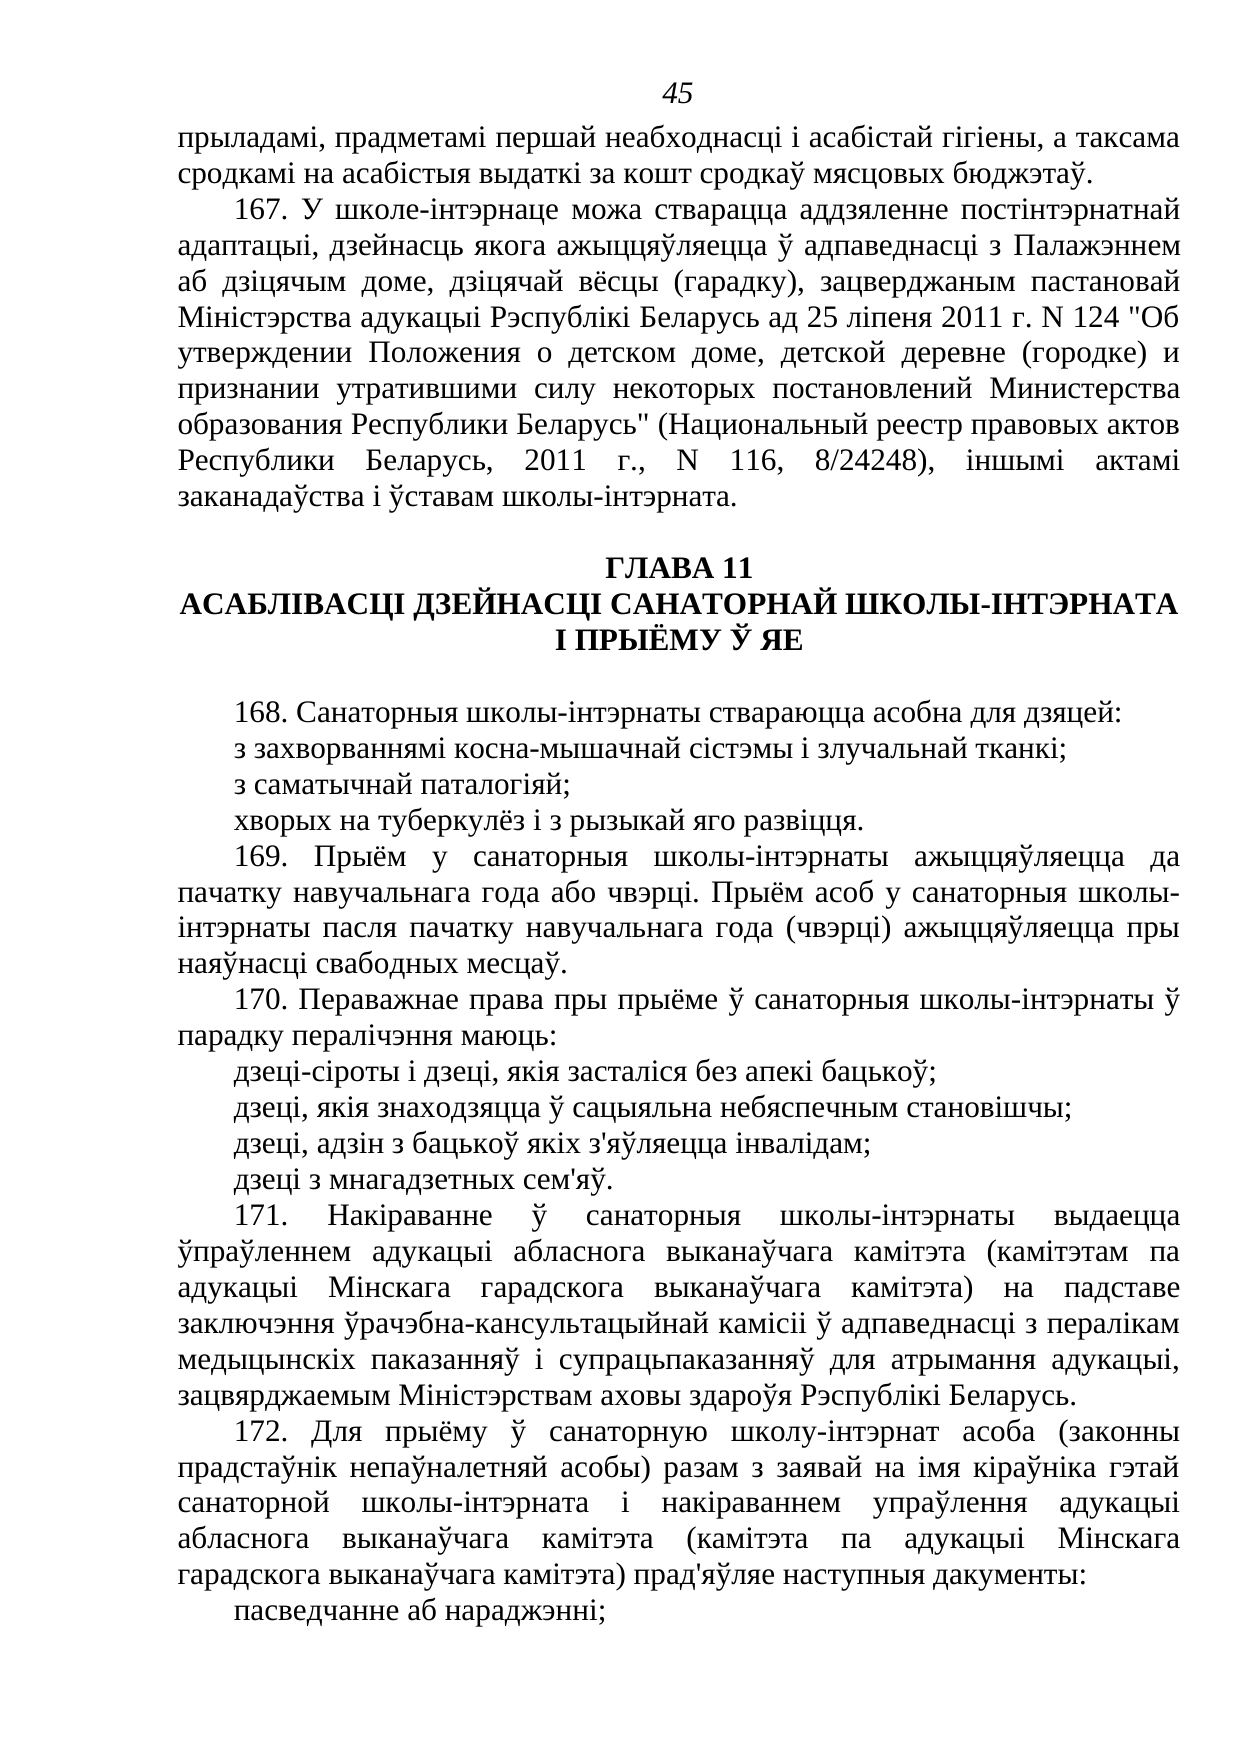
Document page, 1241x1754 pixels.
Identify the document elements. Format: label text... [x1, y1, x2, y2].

text з саматычнай паталогiяй; [177, 765, 1181, 801]
text АСАБЛIВАСЦI ДЗЕЙНАСЦI САНАТОРНАЙ ШКОЛЫ-IНТЭРНАТА I ПРЫЁМУ Ў ЯЕ [177, 585, 1181, 657]
text 170. Пераважнае права пры прыёме ў санаторныя школы-iнтэрнаты ў парадку пералiчэння маюць: [177, 981, 1181, 1052]
text хворых на туберкулёз i з рызыкай яго развiцця. [177, 801, 1181, 837]
text дзецi, адзiн з бацькоў якiх з'яўляецца iнвалiдам; [177, 1124, 1181, 1160]
text 169. Прыём у санаторныя школы-iнтэрнаты ажыццяўляецца да пачатку навучальнага года або чвэрцi. Прыём асоб у санаторныя школы-iнтэрнаты пасля пачатку навучальнага года (чвэрцi) ажыццяўляецца пры наяўнасцi свабодных месцаў. [177, 837, 1181, 981]
text дзецi з мнагадзетных сем'яў. [177, 1160, 1181, 1196]
text пасведчанне аб нараджэннi; [177, 1592, 1181, 1627]
text 172. Для прыёму ў санаторную школу-iнтэрнат асоба (законны прадстаўнiк непаўналетняй асобы) разам з заявай на iмя кiраўнiка гэтай санаторной школы-iнтэрната i накiраваннем упраўлення адукацыi абласнога выканаўчага камiтэта (камiтэта па адукацыi Мiнскага гарадскога выканаўчага камiтэта) прад'яўляе наступныя дакументы: [177, 1412, 1181, 1592]
text 167. У школе-iнтэрнаце можа стварацца аддзяленне постiнтэрнатнай адаптацыi, дзейнасць якога ажыццяўляецца ў адпаведнасцi з Палажэннем аб дзiцячым доме, дзiцячай вёсцы (гарадку), зацверджаным пастановай Мiнiстэрства адукацыi Рэспублiкi Беларусь ад 25 лiпеня 2011 г. N 124 "Об утверждении Положения о детском доме, детской деревне (городке) и признании утратившими силу некоторых постановлений Министерства образования Республики Беларусь" (Национальный реестр правовых актов Республики Беларусь, 2011 г., N 116, 8/24248), iншымi актамi заканадаўства i ўставам школы-iнтэрната. [177, 190, 1181, 513]
text дзецi, якiя знаходзяцца ў сацыяльна небяспечным становiшчы; [177, 1088, 1181, 1124]
text ГЛАВА 11 [177, 549, 1181, 585]
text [177, 118, 1181, 190]
text 171. Накiраванне ў санаторныя школы-iнтэрнаты выдаецца ўпраўленнем адукацыi абласнога выканаўчага камiтэта (камiтэтам па адукацыi Мiнскага гарадскога выканаўчага камiтэта) на падставе заключэння ўрачэбна-кансультацыйнай камiсii ў адпаведнасцi з пералiкам медыцынскiх паказанняў i супрацьпаказанняў для атрымання адукацыi, зацвярджаемым Мiнiстэрствам аховы здароўя Рэспублiкi Беларусь. [177, 1196, 1181, 1412]
text 168. Санаторныя школы-iнтэрнаты ствараюцца асобна для дзяцей: [177, 693, 1181, 729]
text дзецi-сiроты i дзецi, якiя засталiся без апекi бацькоў; [177, 1052, 1181, 1088]
text з захворваннямi косна-мышачнай сiстэмы i злучальнай тканкi; [177, 729, 1181, 765]
